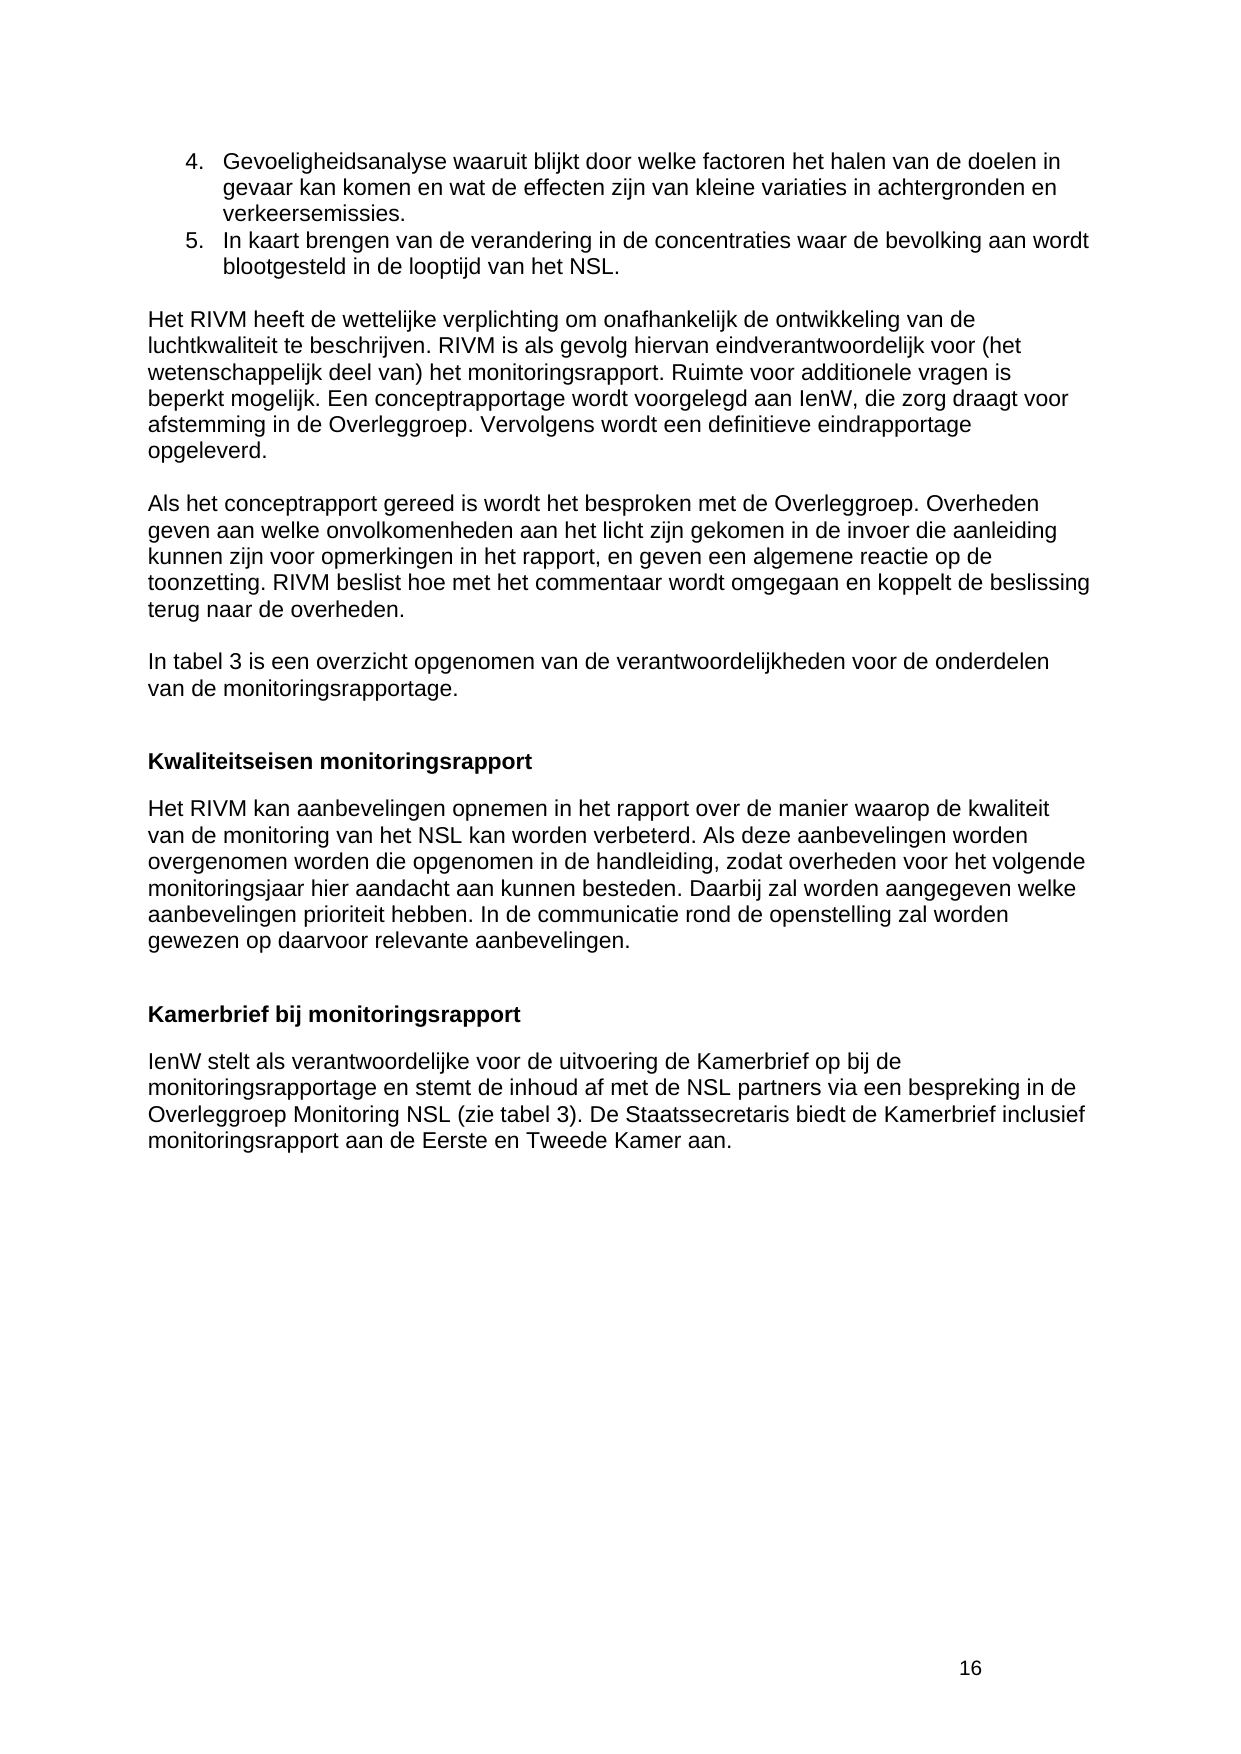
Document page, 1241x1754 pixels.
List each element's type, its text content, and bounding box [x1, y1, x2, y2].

text Als het conceptrapport gereed is wordt het besproken met de Overleggroep. Overheden geven aan welke onvolkomenheden aan het licht zijn gekomen in de invoer die aanleiding kunnen zijn voor opmerkingen in het rapport, en geven een algemene reactie op de toonzetting. RIVM beslist hoe met het commentaar wordt omgegaan en koppelt de beslissing terug naar de overheden. [148, 490, 1093, 622]
subtitle Kwaliteitseisen monitoringsrapport [148, 748, 1093, 774]
text In tabel 3 is een overzicht opgenomen van de verantwoordelijkheden voor de onderdelen van de monitoringsrapportage. [148, 648, 1093, 701]
text Het RIVM kan aanbevelingen opnemen in het rapport over de manier waarop de kwaliteit van de monitoring van het NSL kan worden verbeterd. Als deze aanbevelingen worden overgenomen worden die opgenomen in de handleiding, zodat overheden voor het volgende monitoringsjaar hier aandacht aan kunnen besteden. Daarbij zal worden aangegeven welke aanbevelingen prioriteit hebben. In de communicatie rond de openstelling zal worden gewezen op daarvoor relevante aanbevelingen. [148, 795, 1093, 953]
subtitle Kamerbrief bij monitoringsrapport [148, 1001, 1093, 1027]
text Het RIVM heeft de wettelijke verplichting om onafhankelijk de ontwikkeling van de luchtkwaliteit te beschrijven. RIVM is als gevolg hiervan eindverantwoordelijk voor (het wetenschappelijk deel van) het monitoringsrapport. Ruimte voor additionele vragen is beperkt mogelijk. Een conceptrapportage wordt voorgelegd aan IenW, die zorg draagt voor afstemming in de Overleggroep. Vervolgens wordt een definitieve eindrapportage opgeleverd. [148, 306, 1093, 464]
text IenW stelt als verantwoordelijke voor de uitvoering de Kamerbrief op bij de monitoringsrapportage en stemt de inhoud af met de NSL partners via een bespreking in de Overleggroep Monitoring NSL (zie tabel 3). De Staatssecretaris biedt de Kamerbrief inclusief monitoringsrapport aan de Eerste en Tweede Kamer aan. [148, 1048, 1093, 1153]
list In kaart brengen van de verandering in de concentraties waar de bevolking aan wordt blootgesteld in de looptijd van het NSL. [185, 227, 1093, 279]
list Gevoeligheidsanalyse waaruit blijkt door welke factoren het halen van de doelen in gevaar kan komen en wat de effecten zijn van kleine variaties in achtergronden en verkeersemissies. [185, 148, 1093, 227]
